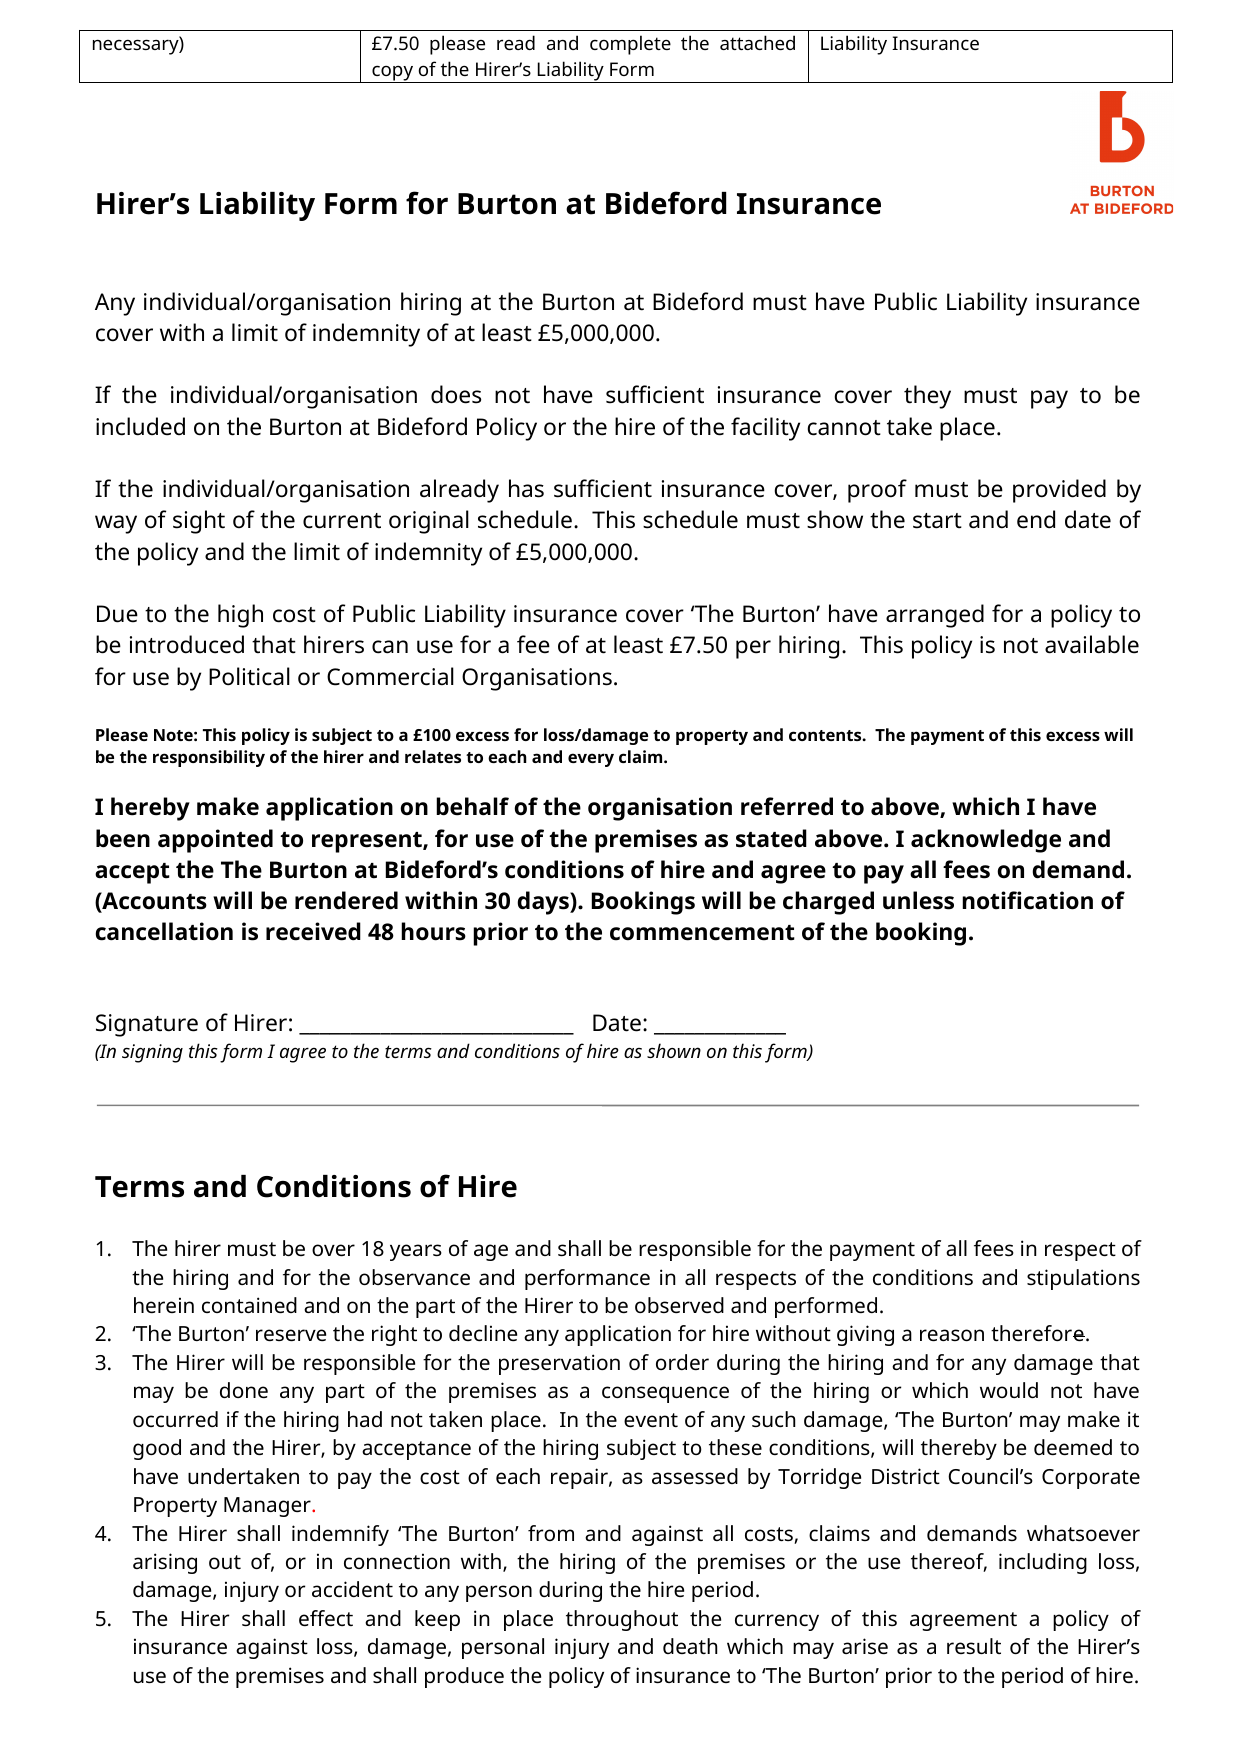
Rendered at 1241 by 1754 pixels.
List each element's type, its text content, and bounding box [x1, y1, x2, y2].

text Any individual/organisation hiring at the Burton at Bideford must have Public Liability insurance cover with a limit of indemnity of at least £5,000,000. [94, 286, 1142, 348]
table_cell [809, 31, 1172, 82]
text If the individual/organisation already has sufficient insurance cover, proof must be provided by way of sight of the current original schedule. This schedule must show the start and end date of the policy and the limit of indemnity of £5,000,000. [94, 473, 1142, 567]
text Due to the high cost of Public Liability insurance cover ‘The Burton’ have arranged for a policy to be introduced that hirers can use for a fee of at least £7.50 per hiring. This policy is not available for use by Political or Commercial Organisations. [94, 598, 1142, 692]
text Terms and Conditions of Hire [94, 1166, 1142, 1206]
list ‘The Burton’ reserve the right to decline any application for hire without giving a reason therefore. [94, 1319, 1142, 1348]
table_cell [80, 31, 360, 82]
list The hirer must be over 18 years of age and shall be responsible for the payment of all fees in respect of the hiring and for the observance and performance in all respects of the conditions and stipulations herein contained and on the part of the Hirer to be observed and performed. [94, 1234, 1142, 1319]
list The Hirer shall indemnify ‘The Burton’ from and against all costs, claims and demands whatsoever arising out of, or in connection with, the hiring of the premises or the use thereof, including loss, damage, injury or accident to any person during the hire period. [94, 1519, 1142, 1604]
list The Hirer shall effect and keep in place throughout the currency of this agreement a policy of insurance against loss, damage, personal injury and death which may arise as a result of the Hirer’s use of the premises and shall produce the policy of insurance to ‘The Burton’ prior to the period of hire. [94, 1604, 1142, 1689]
text I hereby make application on behalf of the organisation referred to above, which I have been appointed to represent, for use of the premises as stated above. I acknowledge and accept the The Burton at Bideford’s conditions of hire and agree to pay all fees on demand. (Accounts will be rendered within 30 days). Bookings will be charged unless notification of cancellation is received 48 hours prior to the commencement of the booking. [94, 791, 1142, 948]
list The Hirer will be responsible for the preservation of order during the hiring and for any damage that may be done any part of the premises as a consequence of the hiring or which would not have occurred if the hiring had not taken place. In the event of any such damage, ‘The Burton’ may make it good and the Hirer, by acceptance of the hiring subject to these conditions, will thereby be deemed to have undertaken to pay the cost of each repair, as assessed by Torridge District Council’s Corporate Property Manager. [94, 1348, 1142, 1519]
text Signature of Hirer: ___________________________ Date: _____________ [94, 1007, 1142, 1038]
text If the individual/organisation does not have sufficient insurance cover they must pay to be included on the Burton at Bideford Policy or the hire of the facility cannot take place. [94, 379, 1142, 442]
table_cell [361, 31, 808, 82]
text Please Note: This policy is subject to a £100 excess for loss/damage to property and contents. The payment of this excess will be the responsibility of the hirer and relates to each and every claim. [94, 723, 1142, 769]
text Hirer’s Liability Form for Burton at Bideford Insurance [94, 183, 1142, 223]
picture [1070, 91, 1174, 214]
text (In signing this form I agree to the terms and conditions of hire as shown on this form) [94, 1038, 1142, 1064]
